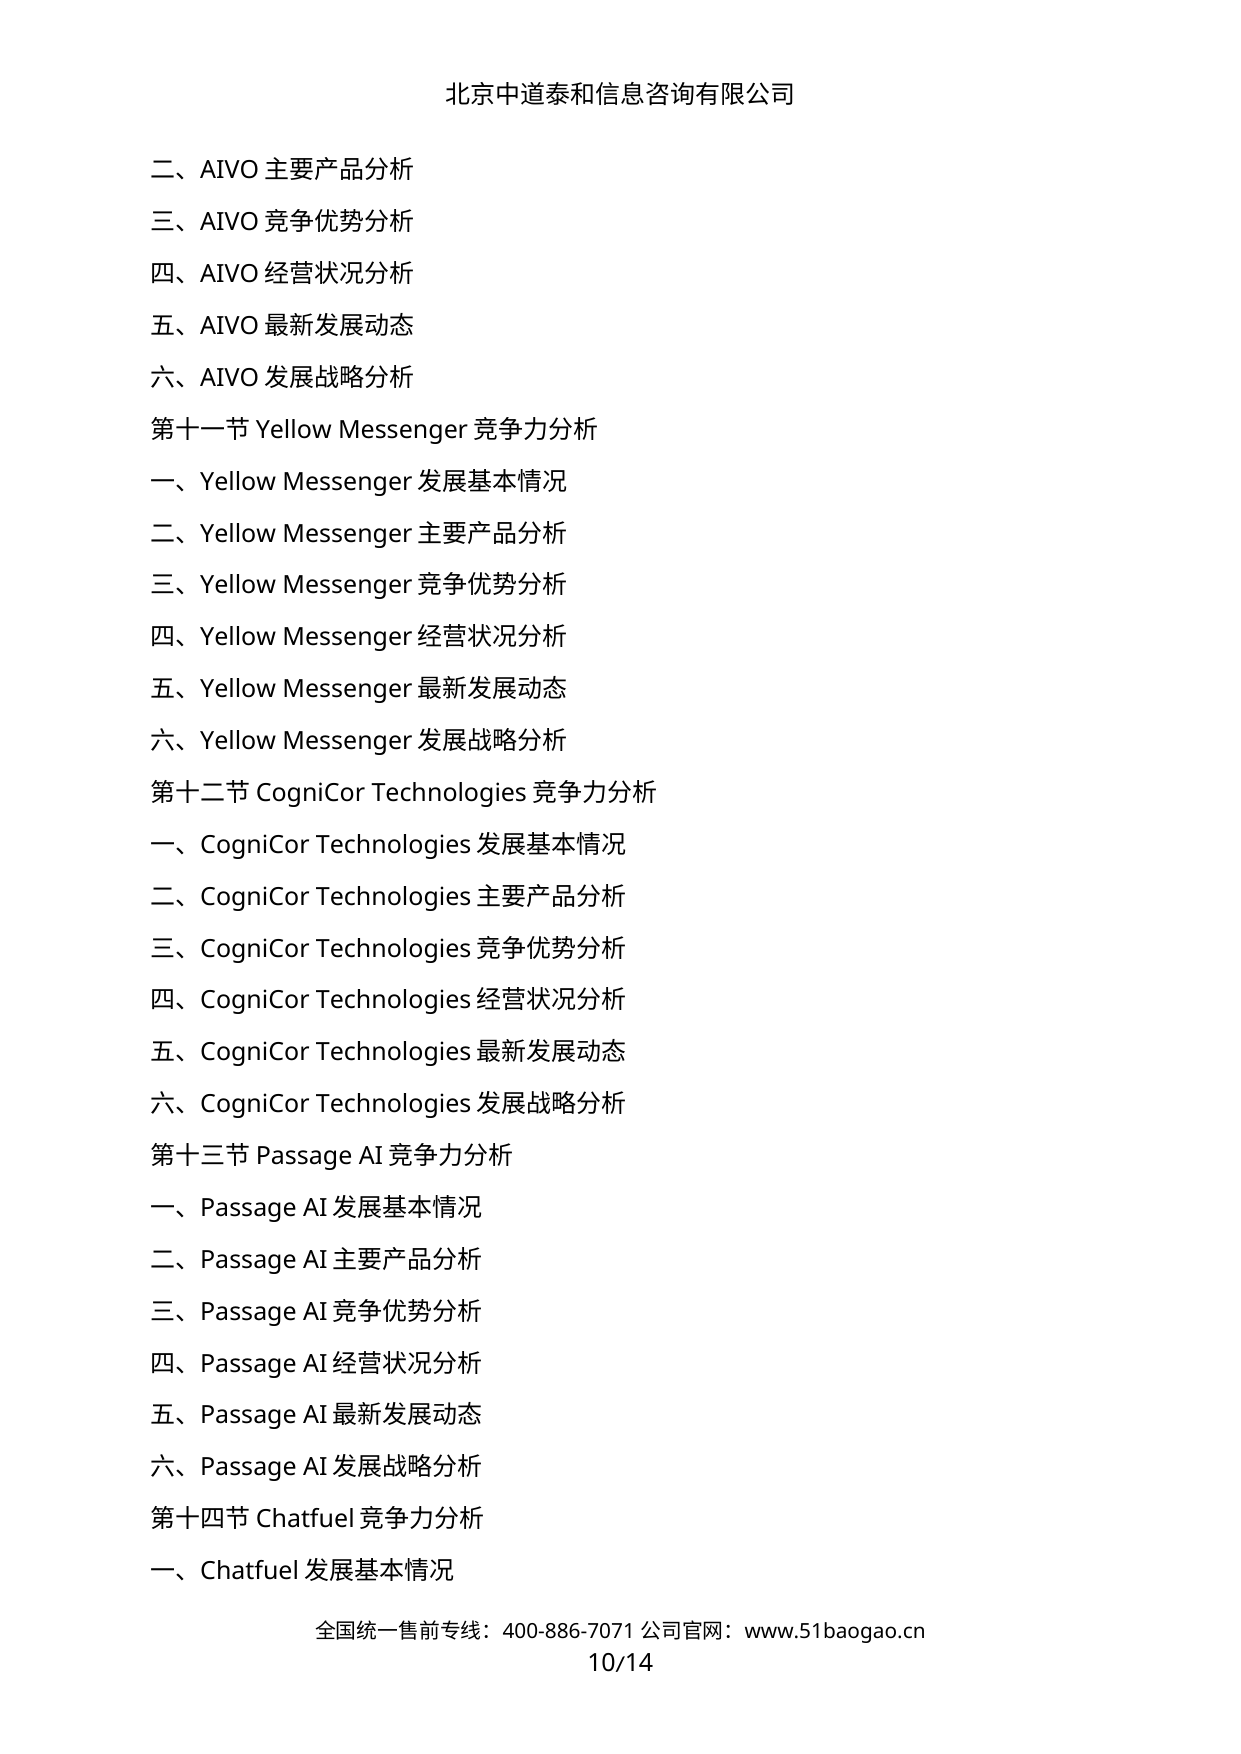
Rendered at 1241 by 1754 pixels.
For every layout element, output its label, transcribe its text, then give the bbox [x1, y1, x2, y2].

text 六、CogniCor Technologies发展战略分析 [150, 1084, 1090, 1120]
text 二、Yellow Messenger主要产品分析 [150, 513, 1090, 549]
text 二、Passage AI主要产品分析 [150, 1239, 1090, 1276]
text 四、Passage AI经营状况分析 [150, 1343, 1090, 1379]
text 一、Chatfuel发展基本情况 [150, 1551, 1090, 1587]
text 四、AIVO经营状况分析 [150, 254, 1090, 290]
text 四、CogniCor Technologies经营状况分析 [150, 980, 1090, 1016]
text 第十四节 Chatfuel竞争力分析 [150, 1499, 1090, 1535]
text 三、Yellow Messenger竞争优势分析 [150, 565, 1090, 601]
text 一、CogniCor Technologies发展基本情况 [150, 824, 1090, 861]
text 第十三节 Passage AI竞争力分析 [150, 1136, 1090, 1172]
text 六、Passage AI发展战略分析 [150, 1447, 1090, 1483]
text 一、Yellow Messenger发展基本情况 [150, 461, 1090, 497]
text 一、Passage AI发展基本情况 [150, 1187, 1090, 1224]
text 三、Passage AI竞争优势分析 [150, 1291, 1090, 1327]
text 五、CogniCor Technologies最新发展动态 [150, 1032, 1090, 1068]
text 第十一节 Yellow Messenger竞争力分析 [150, 409, 1090, 446]
text 五、Passage AI最新发展动态 [150, 1395, 1090, 1431]
text 六、Yellow Messenger发展战略分析 [150, 721, 1090, 757]
text 二、AIVO主要产品分析 [150, 150, 1090, 186]
text 五、Yellow Messenger最新发展动态 [150, 669, 1090, 705]
text 第十二节 CogniCor Technologies竞争力分析 [150, 772, 1090, 809]
text 二、CogniCor Technologies主要产品分析 [150, 876, 1090, 912]
text 四、Yellow Messenger经营状况分析 [150, 617, 1090, 653]
text 五、AIVO最新发展动态 [150, 306, 1090, 342]
text 三、AIVO竞争优势分析 [150, 202, 1090, 238]
text 六、AIVO发展战略分析 [150, 357, 1090, 394]
text 三、CogniCor Technologies竞争优势分析 [150, 928, 1090, 964]
